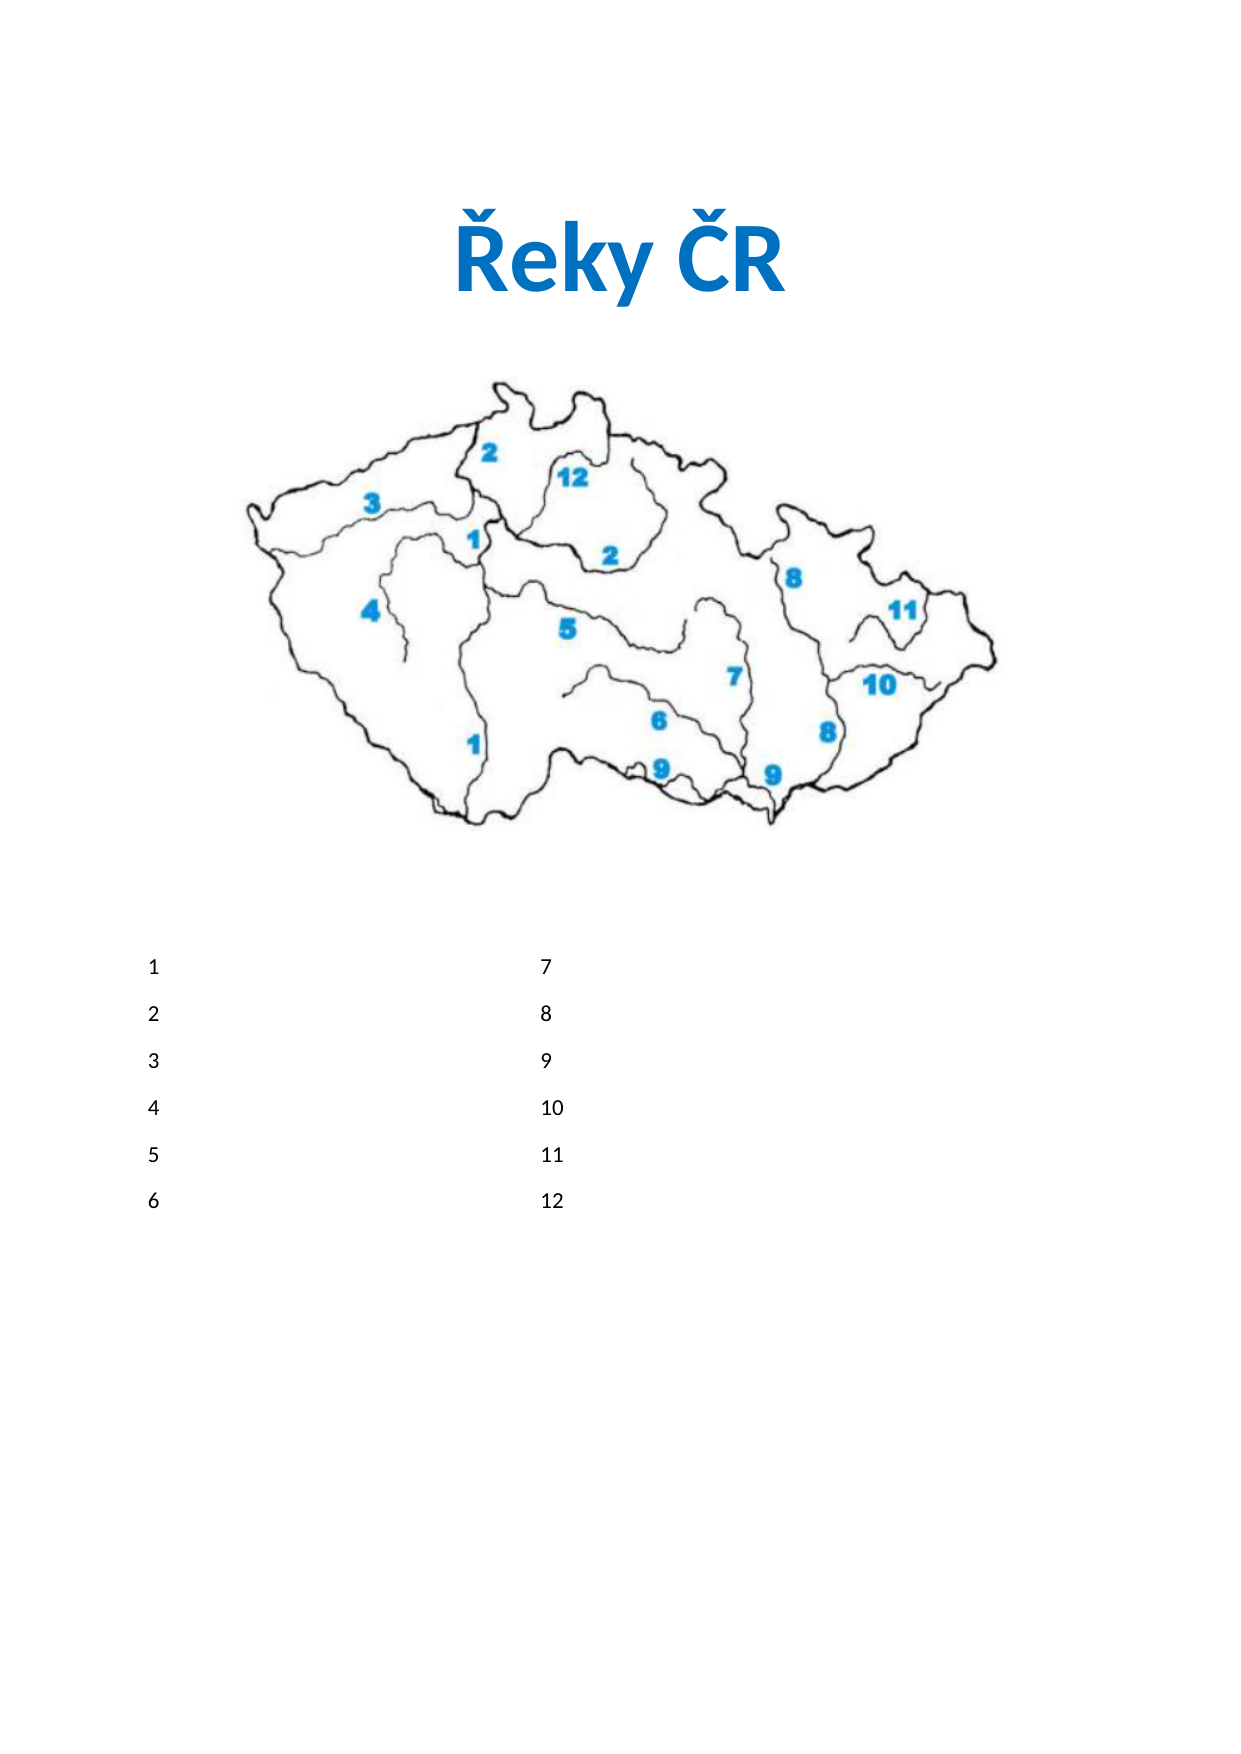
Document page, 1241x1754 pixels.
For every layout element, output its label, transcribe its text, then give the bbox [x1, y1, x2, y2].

text 2 8 [148, 999, 1093, 1027]
picture [217, 344, 1032, 857]
text 4 10 [148, 1093, 1093, 1121]
text 1 7 [148, 952, 1093, 980]
text 3 9 [148, 1046, 1093, 1074]
text 6 12 [148, 1187, 1093, 1215]
text Řeky ČR [148, 194, 1093, 317]
text 5 11 [148, 1140, 1093, 1168]
